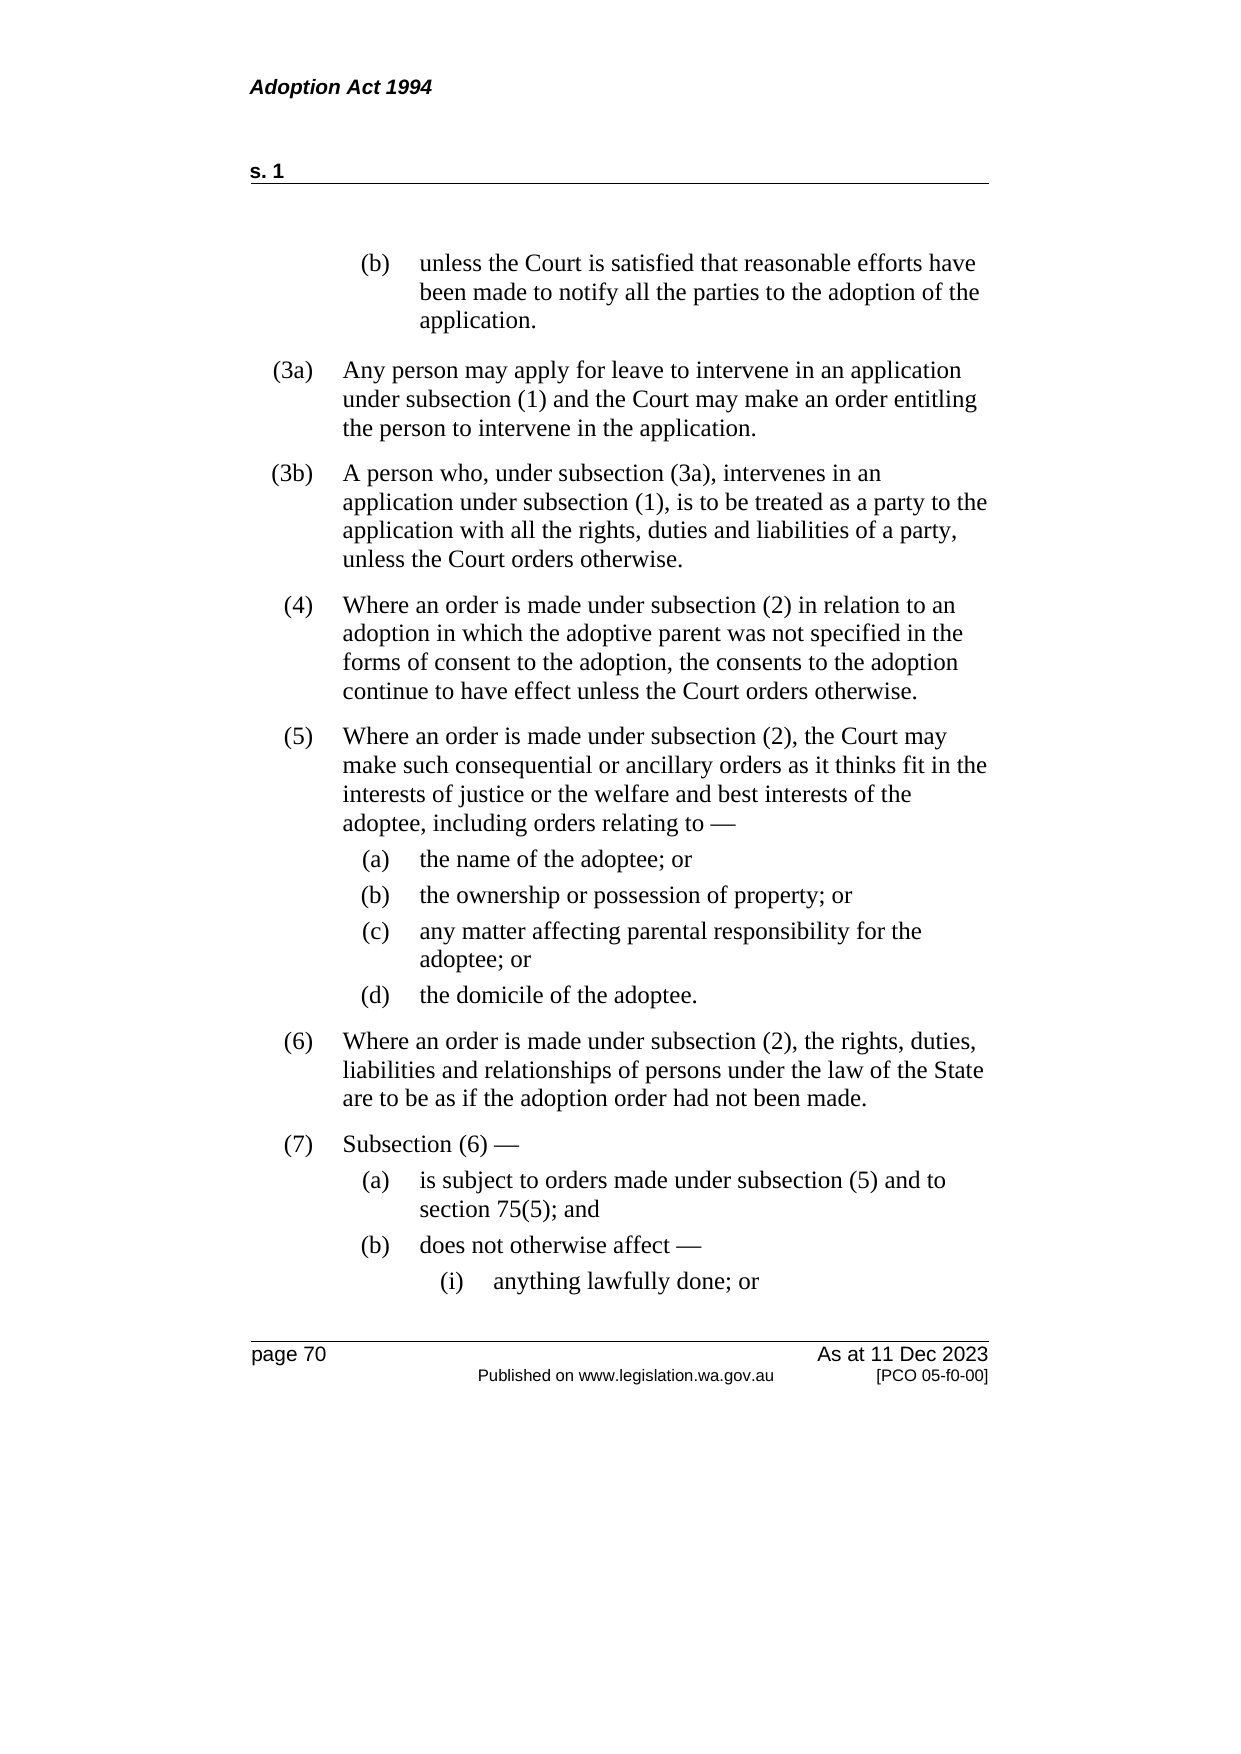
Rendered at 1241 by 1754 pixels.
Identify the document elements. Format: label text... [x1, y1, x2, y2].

text (4) Where an order is made under subsection (2) in relation to an adoption in which the adoptive parent was not specified in the forms of consent to the adoption, the consents to the adoption continue to have effect unless the Court orders otherwise. [251, 590, 989, 705]
text (i) anything lawfully done; or [251, 1266, 989, 1294]
text (d) the domicile of the adoptee. [251, 981, 989, 1009]
text (b) does not otherwise affect — [251, 1230, 989, 1258]
text (a) the name of the adoptee; or [251, 844, 989, 872]
text (b) unless the Court is satisfied that reasonable efforts have been made to notify all the parties to the adoption of the application. [251, 248, 989, 334]
text (5) Where an order is made under subsection (2), the Court may make such consequential or ancillary orders as it thinks fit in the interests of justice or the welfare and best interests of the adoptee, including orders relating to — [251, 721, 989, 836]
text (b) the ownership or possession of property; or [251, 880, 989, 908]
text (3a) Any person may apply for leave to intervene in an application under subsection (1) and the Court may make an order entitling the person to intervene in the application. [251, 355, 989, 441]
text (a) is subject to orders made under subsection (5) and to section 75(5); and [251, 1165, 989, 1222]
text (c) any matter affecting parental responsibility for the adoptee; or [251, 916, 989, 973]
text (3b) A person who, under subsection (3a), intervenes in an application under subsection (1), is to be treated as a party to the application with all the rights, duties and liabilities of a party, unless the Court orders otherwise. [251, 458, 989, 573]
text (6) Where an order is made under subsection (2), the rights, duties, liabilities and relationships of persons under the law of the State are to be as if the adoption order had not been made. [251, 1026, 989, 1112]
text (7) Subsection (6) — [251, 1129, 989, 1158]
